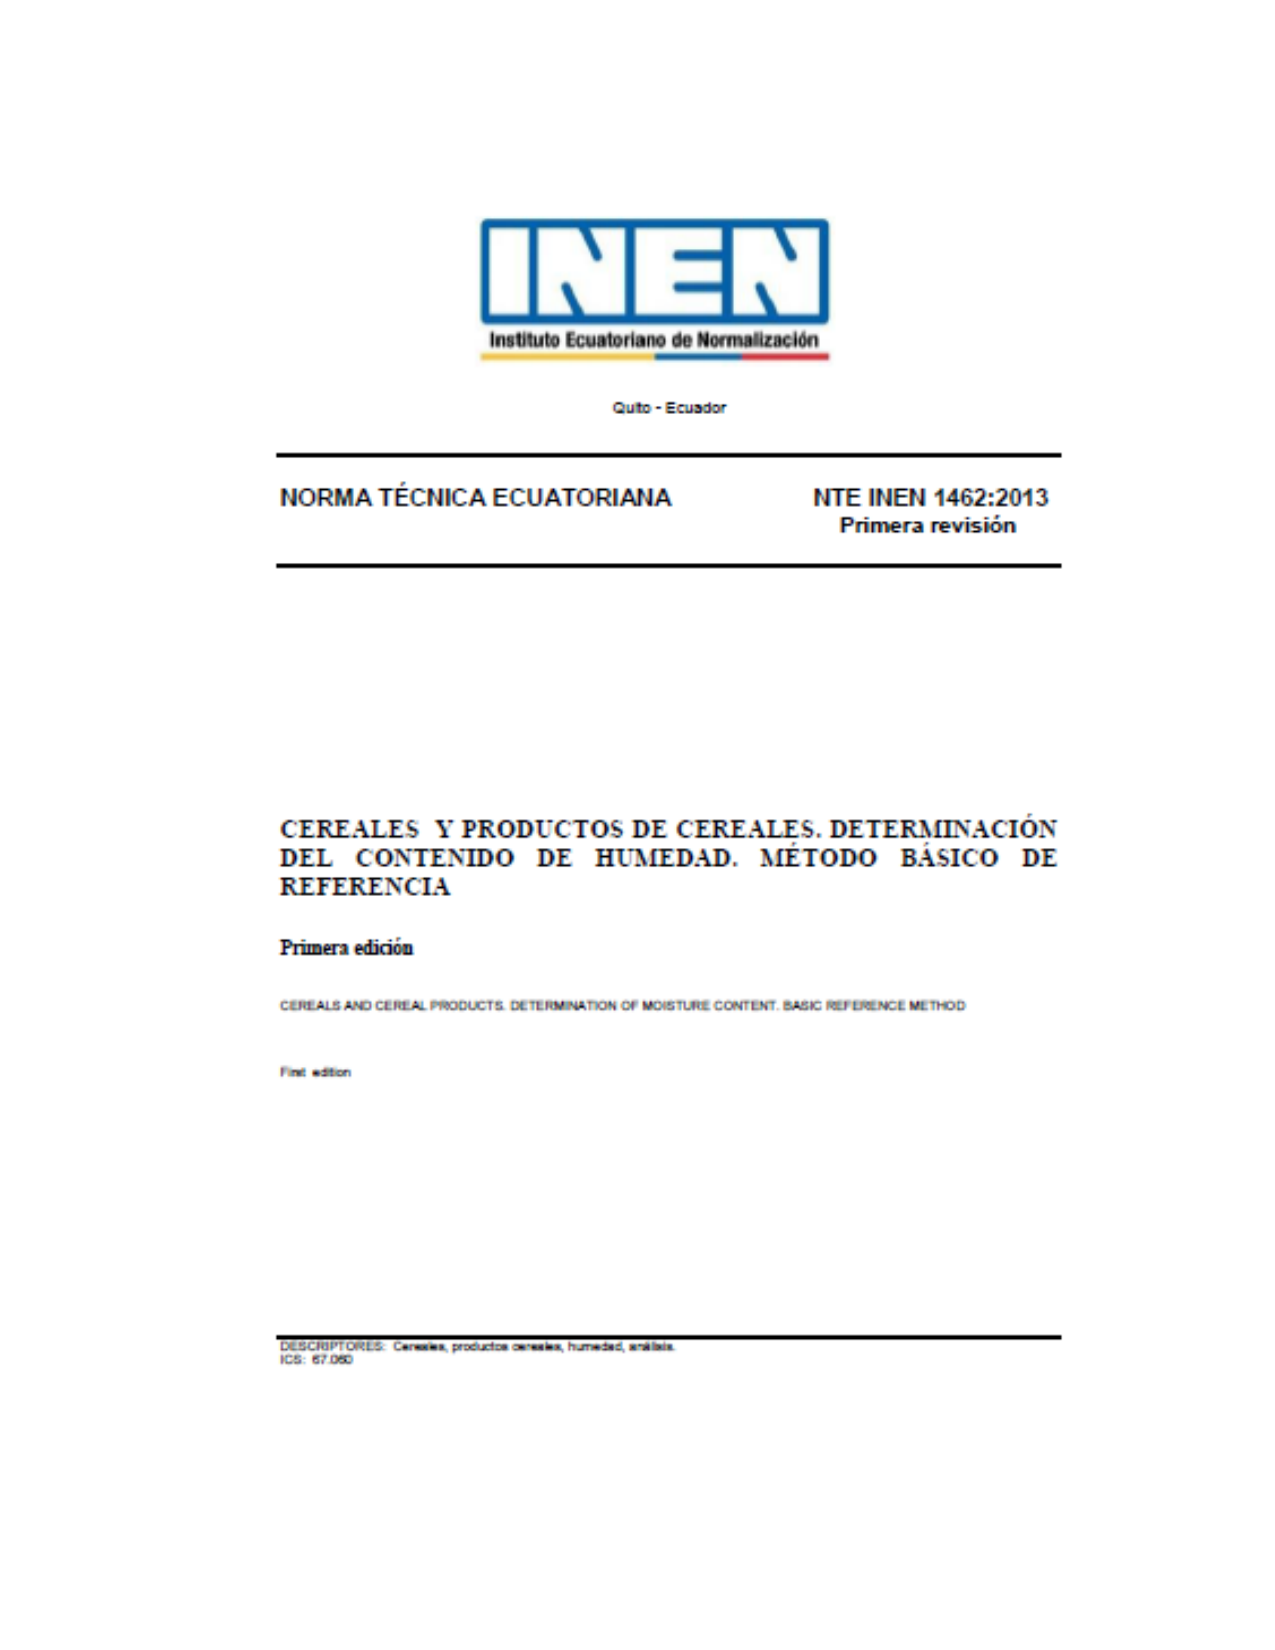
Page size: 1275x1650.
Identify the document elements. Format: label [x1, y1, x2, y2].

picture [236, 177, 1094, 1393]
